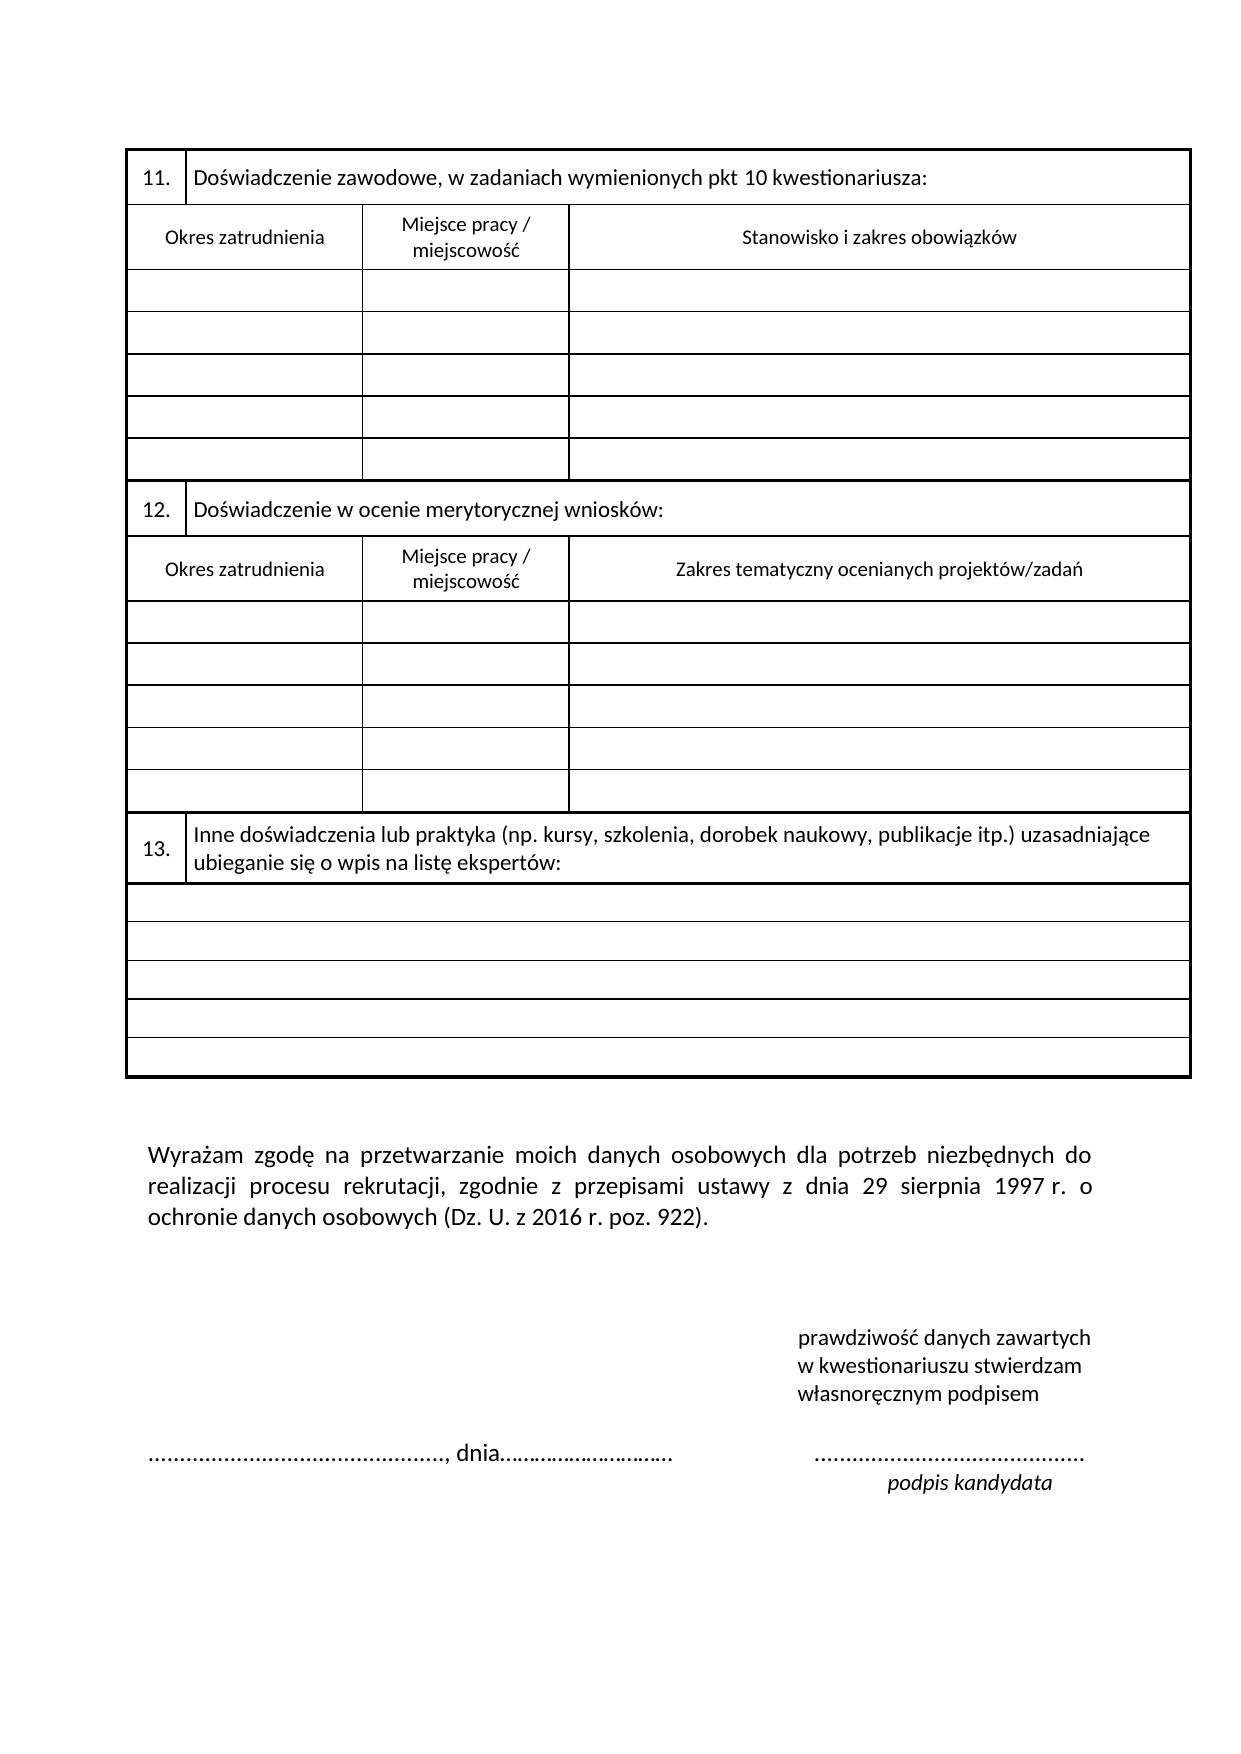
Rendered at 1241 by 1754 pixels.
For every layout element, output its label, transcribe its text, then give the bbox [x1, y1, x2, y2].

table_cell Okres zatrudnienia [128, 205, 362, 269]
table_cell [363, 728, 568, 768]
table_cell [570, 686, 1189, 726]
table_cell [128, 770, 362, 811]
table_cell [363, 644, 568, 684]
table_cell [570, 312, 1189, 353]
table_cell [128, 397, 362, 437]
table_cell [128, 686, 362, 726]
table_cell [128, 355, 362, 395]
table_cell [570, 728, 1189, 768]
table_cell [128, 885, 1189, 921]
table_cell [128, 1000, 1189, 1037]
table_cell Miejsce pracy / miejscowość [363, 205, 568, 269]
table_cell [128, 728, 362, 768]
table_cell [363, 397, 568, 437]
table_cell [570, 270, 1189, 311]
table_cell [128, 602, 362, 642]
table_cell Zakres tematyczny ocenianych projektów/zadań [570, 537, 1189, 600]
text ..............................................., dnia………………………… ........................................... [148, 1437, 1093, 1468]
table_cell Stanowisko i zakres obowiązków [570, 205, 1189, 269]
table_cell Inne doświadczenia lub praktyka (np. kursy, szkolenia, dorobek naukowy, publikacje itp.) uzasadniające ubieganie się o wpis na listę ekspertów: [187, 814, 1189, 882]
table_cell [128, 644, 362, 684]
text Wyrażam zgodę na przetwarzanie moich danych osobowych dla potrzeb niezbędnych do realizacji procesu rekrutacji, zgodnie z przepisami ustawy z dnia 29 sierpnia 1997 r. o ochronie danych osobowych (Dz. U. z 2016 r. poz. 922). [148, 1139, 1093, 1231]
table_cell Doświadczenie w ocenie merytorycznej wniosków: [187, 482, 1189, 535]
table_cell [363, 686, 568, 726]
table_cell [570, 770, 1189, 811]
table_cell [128, 922, 1189, 959]
table_header 11. [128, 151, 185, 204]
table_cell [570, 355, 1189, 395]
table_header Doświadczenie zawodowe, w zadaniach wymienionych pkt 10 kwestionariusza: [187, 151, 1189, 204]
table_cell [570, 644, 1189, 684]
table_cell [570, 397, 1189, 437]
table_cell [128, 270, 362, 311]
text prawdziwość danych zawartych w kwestionariuszu stwierdzam własnoręcznym podpisem [797, 1323, 1093, 1407]
table_cell [363, 312, 568, 353]
table_cell [363, 439, 568, 479]
table_cell [128, 961, 1189, 998]
table_cell [128, 439, 362, 479]
table_cell [570, 439, 1189, 479]
table_cell 13. [128, 814, 185, 882]
table_cell [570, 602, 1189, 642]
table_cell Okres zatrudnienia [128, 537, 362, 600]
table_cell [363, 270, 568, 311]
table_cell [128, 1038, 1189, 1075]
table_cell [363, 602, 568, 642]
text podpis kandydata [148, 1468, 1093, 1496]
table_cell 12. [128, 482, 185, 535]
table_cell Miejsce pracy / miejscowość [363, 537, 568, 600]
table_cell [363, 355, 568, 395]
table_cell [363, 770, 568, 811]
table_cell [128, 312, 362, 353]
